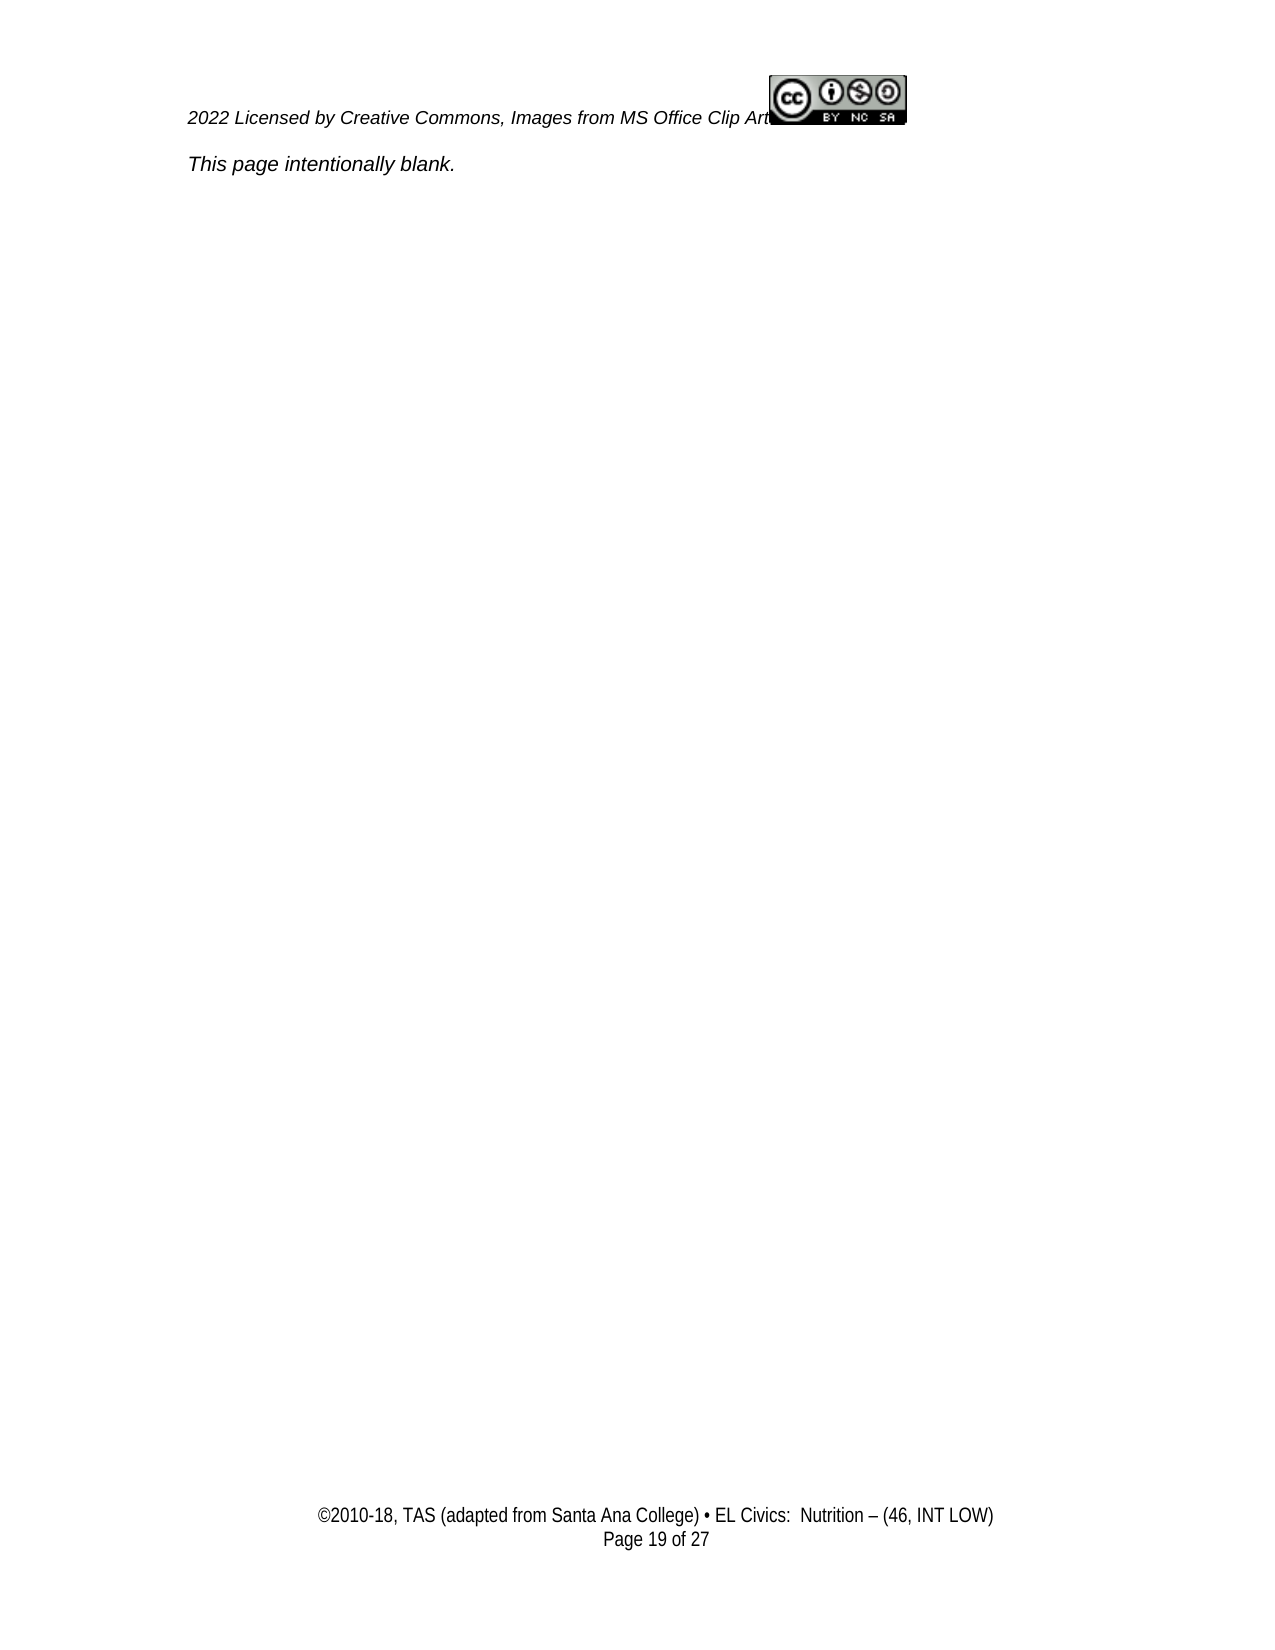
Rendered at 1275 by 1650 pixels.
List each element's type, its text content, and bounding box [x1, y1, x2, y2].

text This page intentionally blank.Task 2 – Handout #7 [187, 152, 1162, 176]
picture [769, 75, 907, 125]
